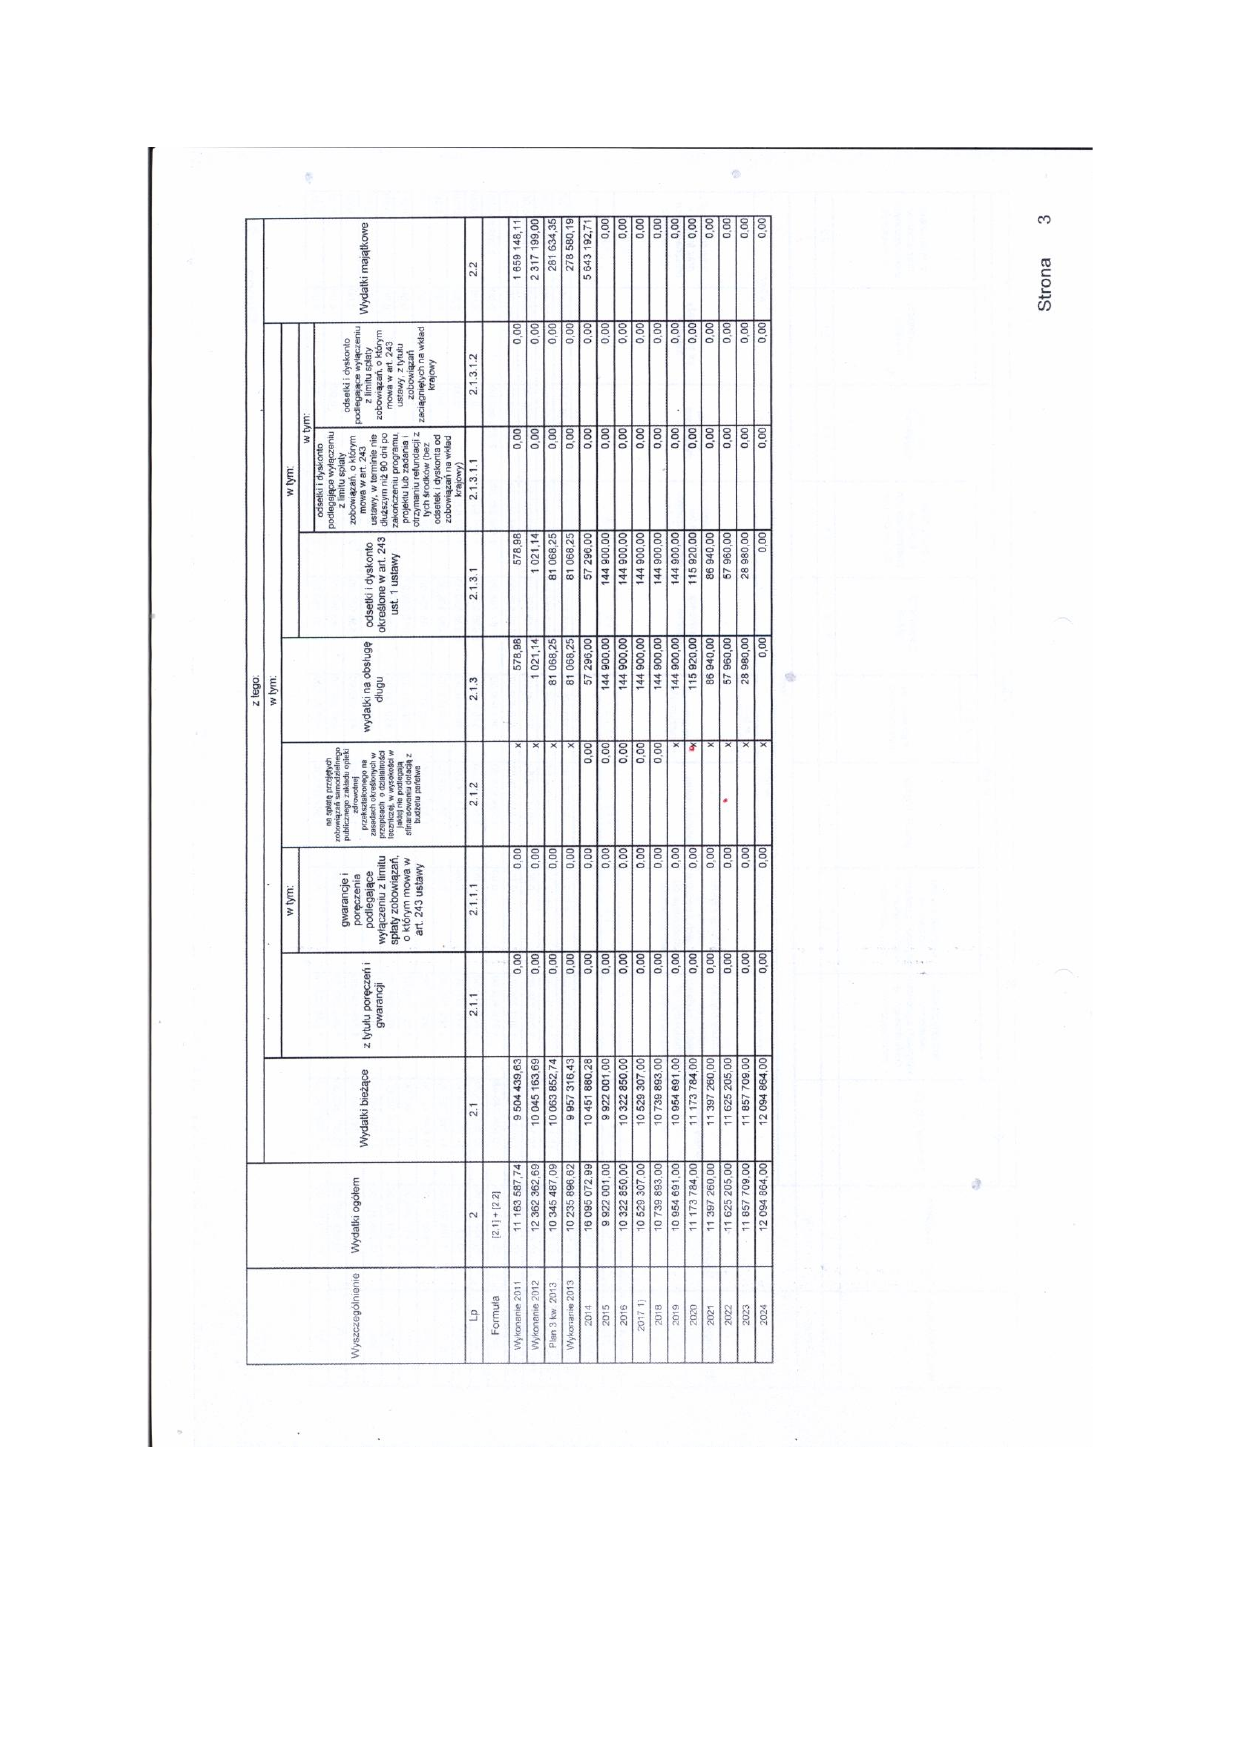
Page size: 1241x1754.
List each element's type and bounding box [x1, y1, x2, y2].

picture [147, 147, 1093, 1447]
